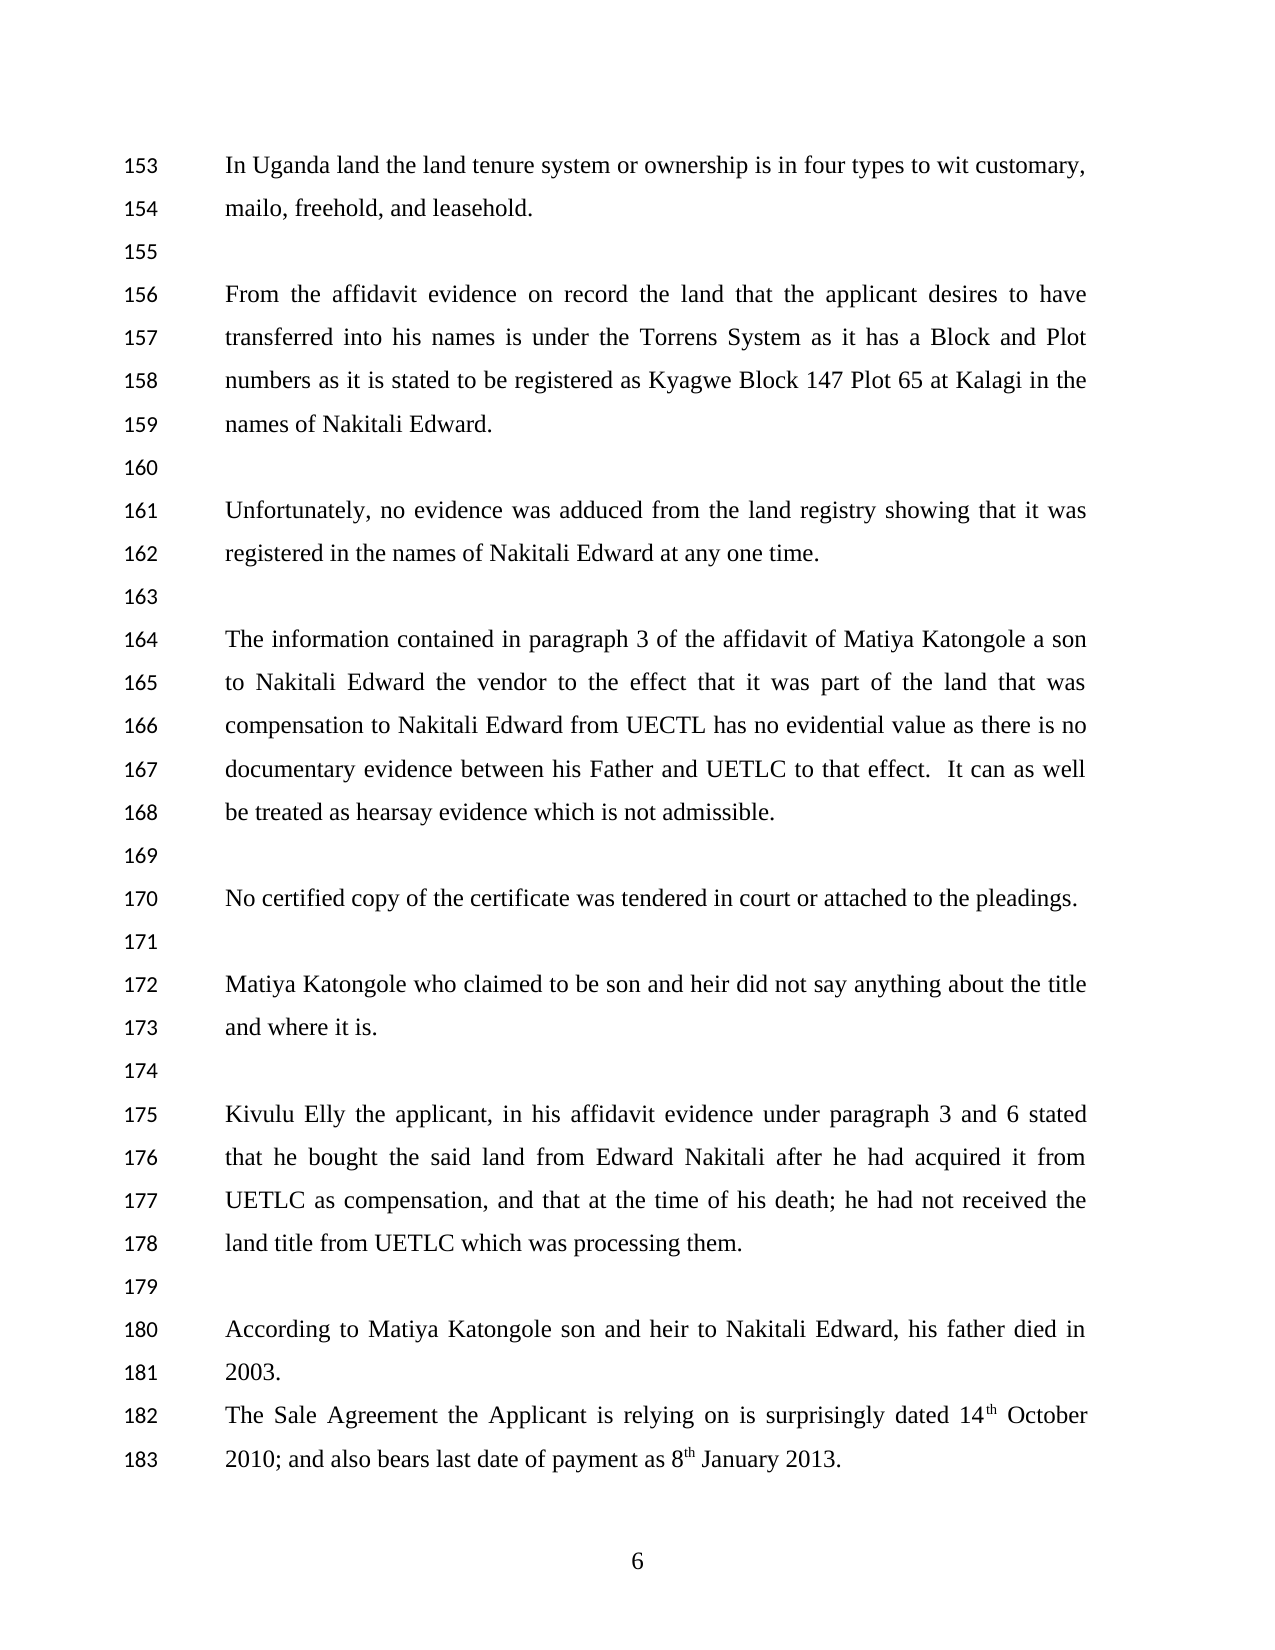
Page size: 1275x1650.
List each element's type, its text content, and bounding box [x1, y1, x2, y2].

text No certified copy of the certificate was tendered in court or attached to the pleadings. [225, 883, 1087, 912]
text Kivulu Elly the applicant, in his affidavit evidence under paragraph 3 and 6 stated that he bought the said land from Edward Nakitali after he had acquired it from UETLC as compensation, and that at the time of his death; he had not received the land title from UETLC which was processing them. [225, 1099, 1087, 1257]
text From the affidavit evidence on record the land that the applicant desires to have transferred into his names is under the Torrens System as it has a Block and Plot numbers as it is stated to be registered as Kyagwe Block 147 Plot 65 at Kalagi in the names of Nakitali Edward. [225, 279, 1087, 437]
text According to Matiya Katongole son and heir to Nakitali Edward, his father died in 2003. [225, 1314, 1087, 1386]
text Matiya Katongole who claimed to be son and heir did not say anything about the title and where it is. [225, 969, 1087, 1041]
text The information contained in paragraph 3 of the affidavit of Matiya Katongole a son to Nakitali Edward the vendor to the effect that it was part of the land that was compensation to Nakitali Edward from UECTL has no evidential value as there is no documentary evidence between his Father and UETLC to that effect. It can as well be treated as hearsay evidence which is not admissible. [225, 624, 1087, 826]
text In Uganda land the land tenure system or ownership is in four types to wit customary, mailo, freehold, and leasehold. [225, 150, 1087, 222]
text The Sale Agreement the Applicant is relying on is surprisingly dated 14th October 2010; and also bears last date of payment as 8th January 2013. [225, 1401, 1087, 1472]
text Unfortunately, no evidence was adduced from the land registry showing that it was registered in the names of Nakitali Edward at any one time. [225, 495, 1087, 567]
